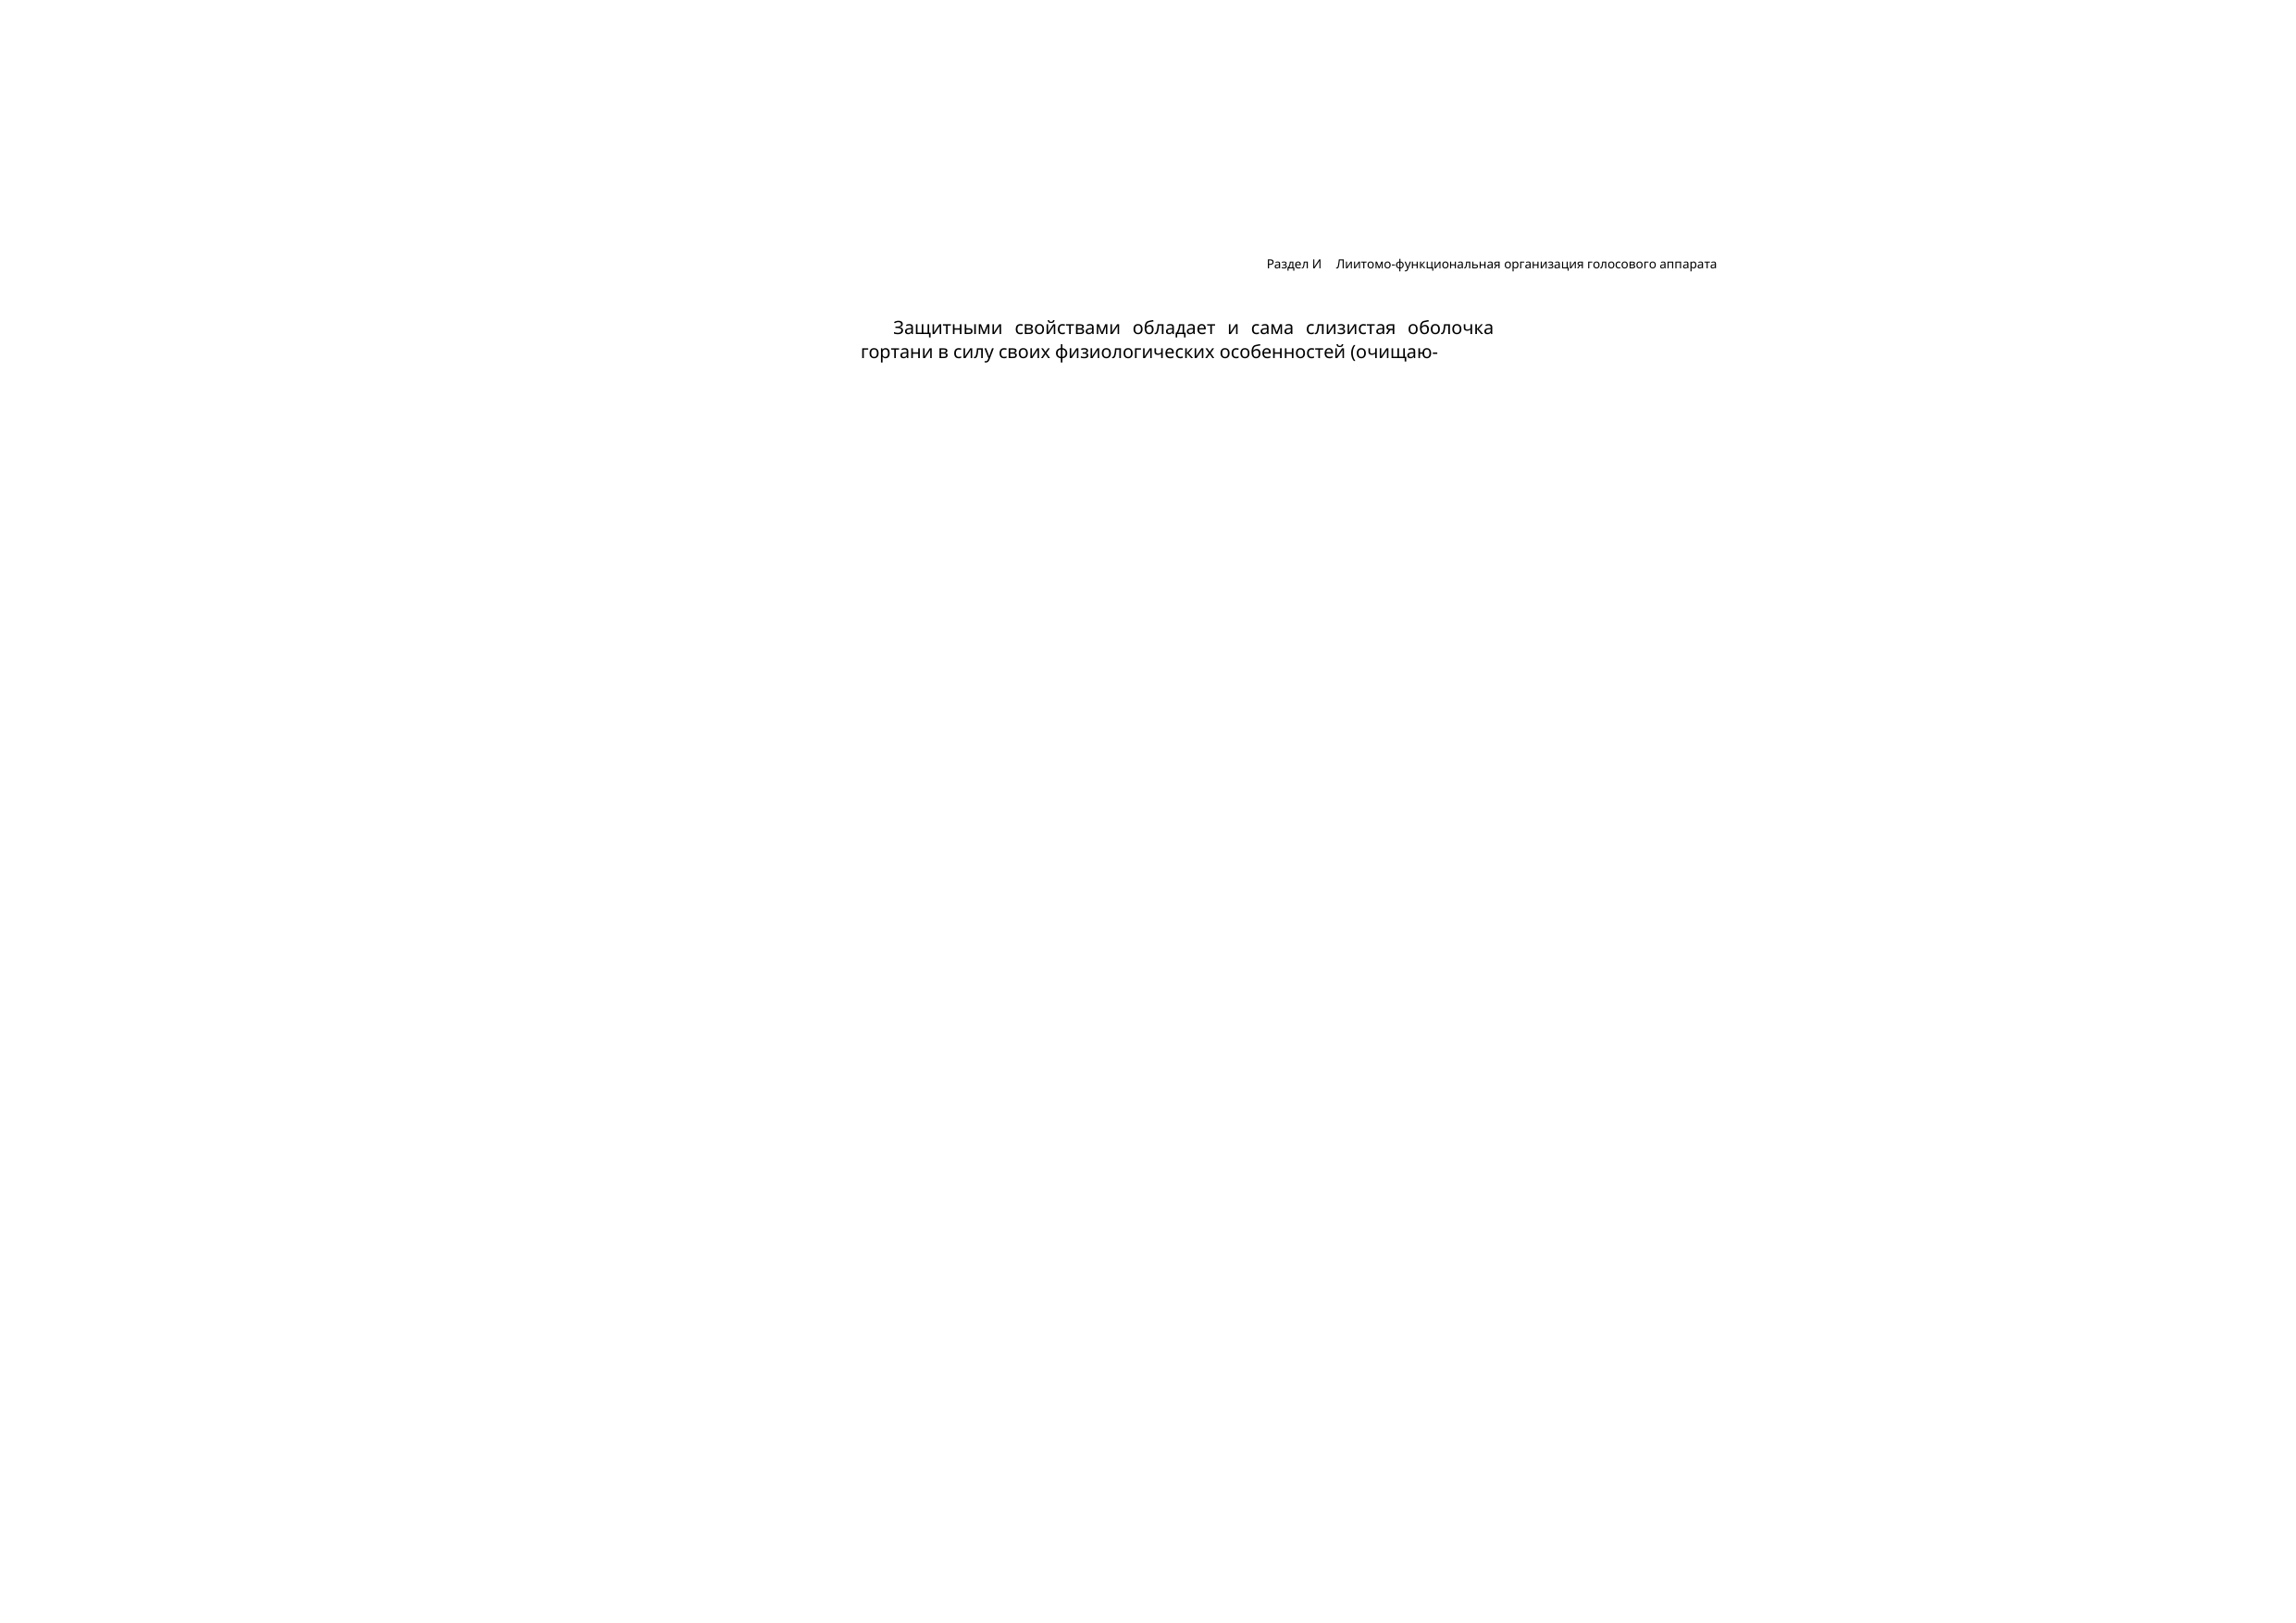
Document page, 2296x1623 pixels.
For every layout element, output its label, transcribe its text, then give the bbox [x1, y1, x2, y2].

text Защитными свойствами обладает и сама слизистая оболочка гортани в силу своих физиологических особенностей (очищаю- [861, 315, 1494, 364]
